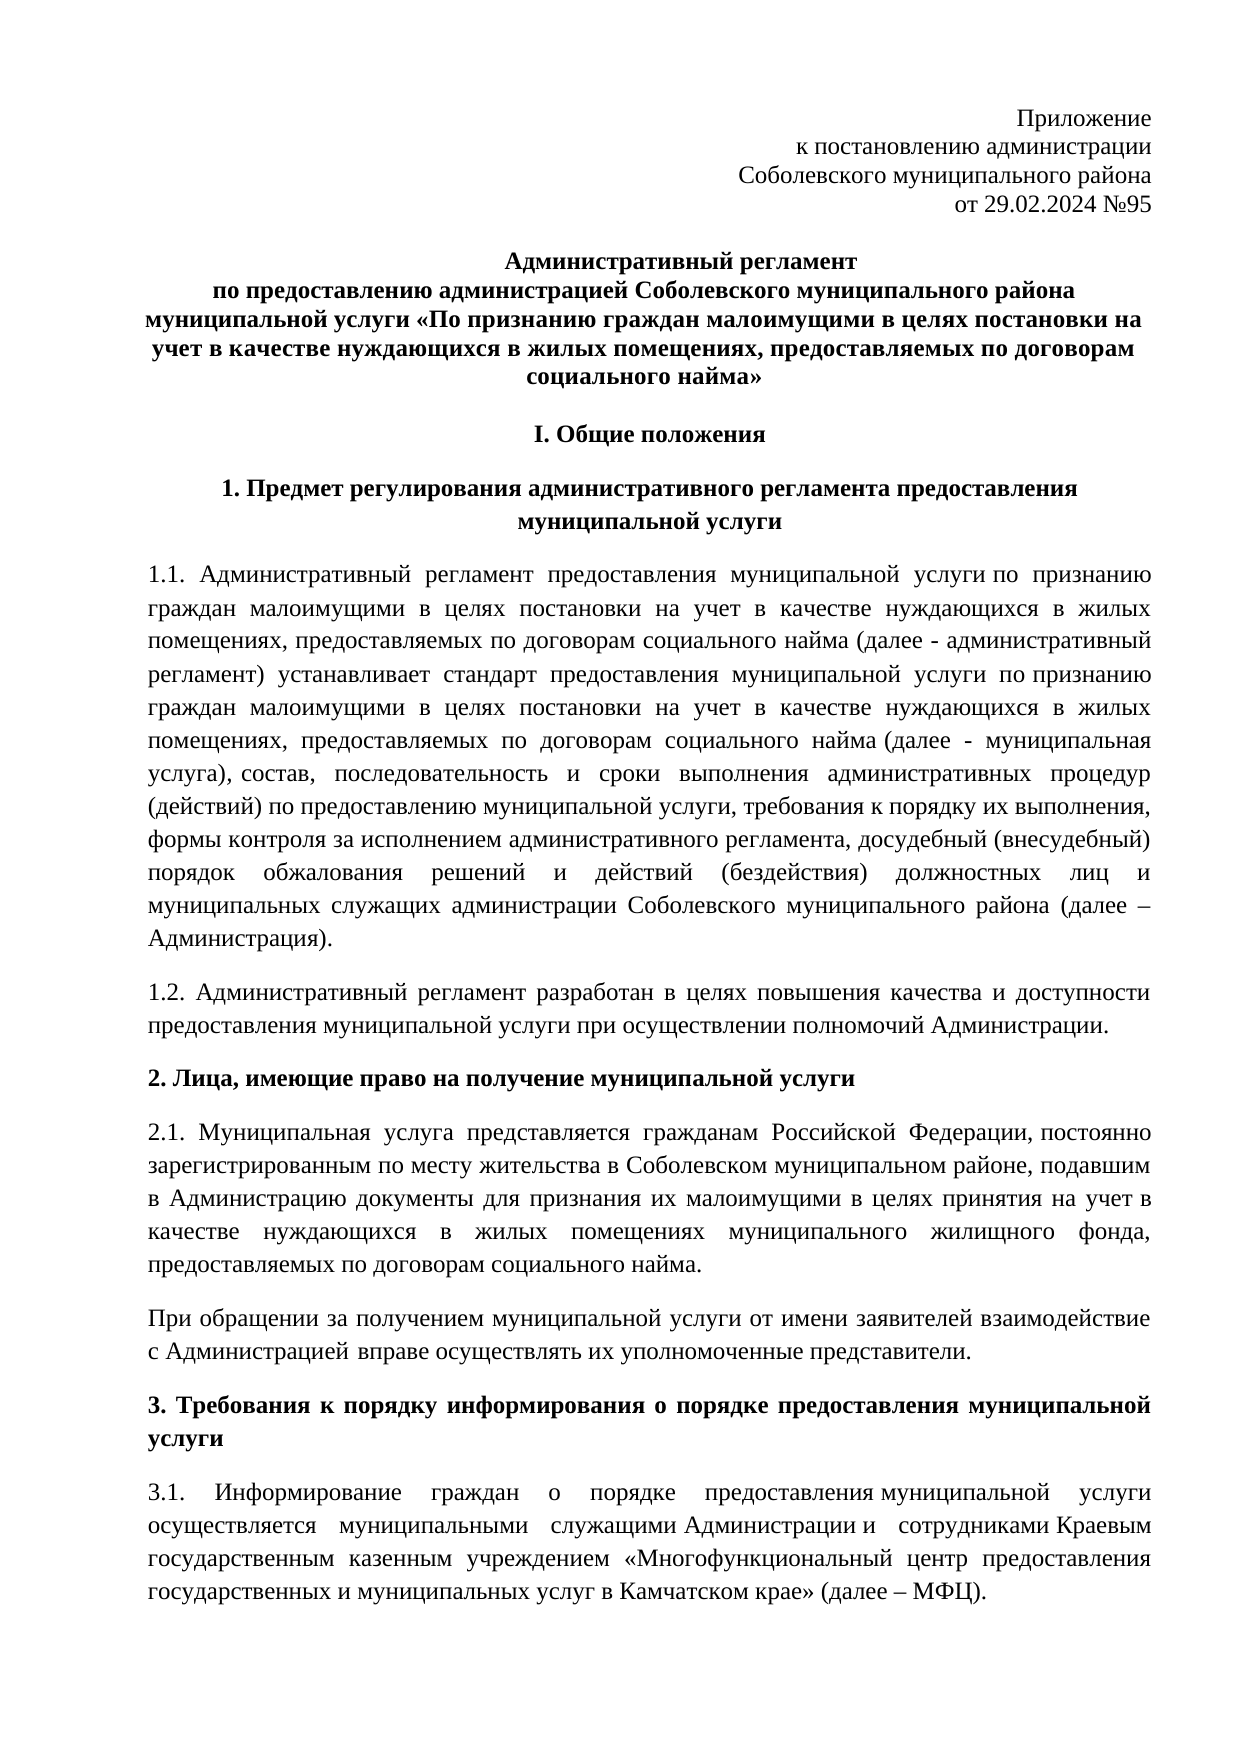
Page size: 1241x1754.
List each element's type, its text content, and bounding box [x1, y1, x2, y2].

text 1.2. Административный регламент разработан в целях повышения качества и доступности предоставления муниципальной услуги при осуществлении полномочий Администрации. [148, 977, 1152, 1038]
text 1.1. Административный регламент предоставления муниципальной услуги по признанию граждан малоимущими в целях постановки на учет в качестве нуждающихся в жилых помещениях, предоставляемых по договорам социального найма (далее - административный регламент) устанавливает стандарт предоставления муниципальной услуги по признанию граждан малоимущими в целях постановки на учет в качестве нуждающихся в жилых помещениях, предоставляемых по договорам социального найма (далее - муниципальная услуга), состав, последовательность и сроки выполнения административных процедур (действий) по предоставлению муниципальной услуги, требования к порядку их выполнения, формы контроля за исполнением административного регламента, досудебный (внесудебный) порядок обжалования решений и действий (бездействия) должностных лиц и муниципальных служащих администрации Соболевского муниципального района (далее – Администрация). [148, 559, 1152, 952]
text 3. Требования к порядку информирования о порядке предоставления муниципальной услуги [148, 1390, 1152, 1452]
text При обращении за получением муниципальной услуги от имени заявителей взаимодействие с Администрацией вправе осуществлять их уполномоченные представители. [148, 1303, 1152, 1365]
text 3.1. Информирование граждан о порядке предоставления муниципальной услуги осуществляется муниципальными служащими Администрации и сотрудниками Краевым государственным казенным учреждением «Многофункциональный центр предоставления государственных и муниципальных услуг в Камчатском крае» (далее – МФЦ). [148, 1477, 1152, 1605]
text Соболевского муниципального района [148, 160, 1152, 189]
text I. Общие положения [148, 419, 1152, 448]
text 2. Лица, имеющие право на получение муниципальной услуги [148, 1063, 1152, 1092]
text к постановлению администрации [148, 131, 1152, 160]
text 2.1. Муниципальная услуга представляется гражданам Российской Федерации, постоянно зарегистрированным по месту жительства в Соболевском муниципальном районе, подавшим в Администрацию документы для признания их малоимущими в целях принятия на учет в качестве нуждающихся в жилых помещениях муниципального жилищного фонда, предоставляемых по договорам социального найма. [148, 1117, 1152, 1278]
text Административный регламент по предоставлению администрацией Соболевского муниципального района муниципальной услуги «По признанию граждан малоимущими в целях постановки на учет в качестве нуждающихся в жилых помещениях, предоставляемых по договорам социального найма» [136, 246, 1152, 390]
text 1. Предмет регулирования административного регламента предоставления муниципальной услуги [148, 473, 1152, 534]
text от 29.02.2024 №95 [148, 189, 1152, 218]
text Приложение [148, 103, 1152, 131]
